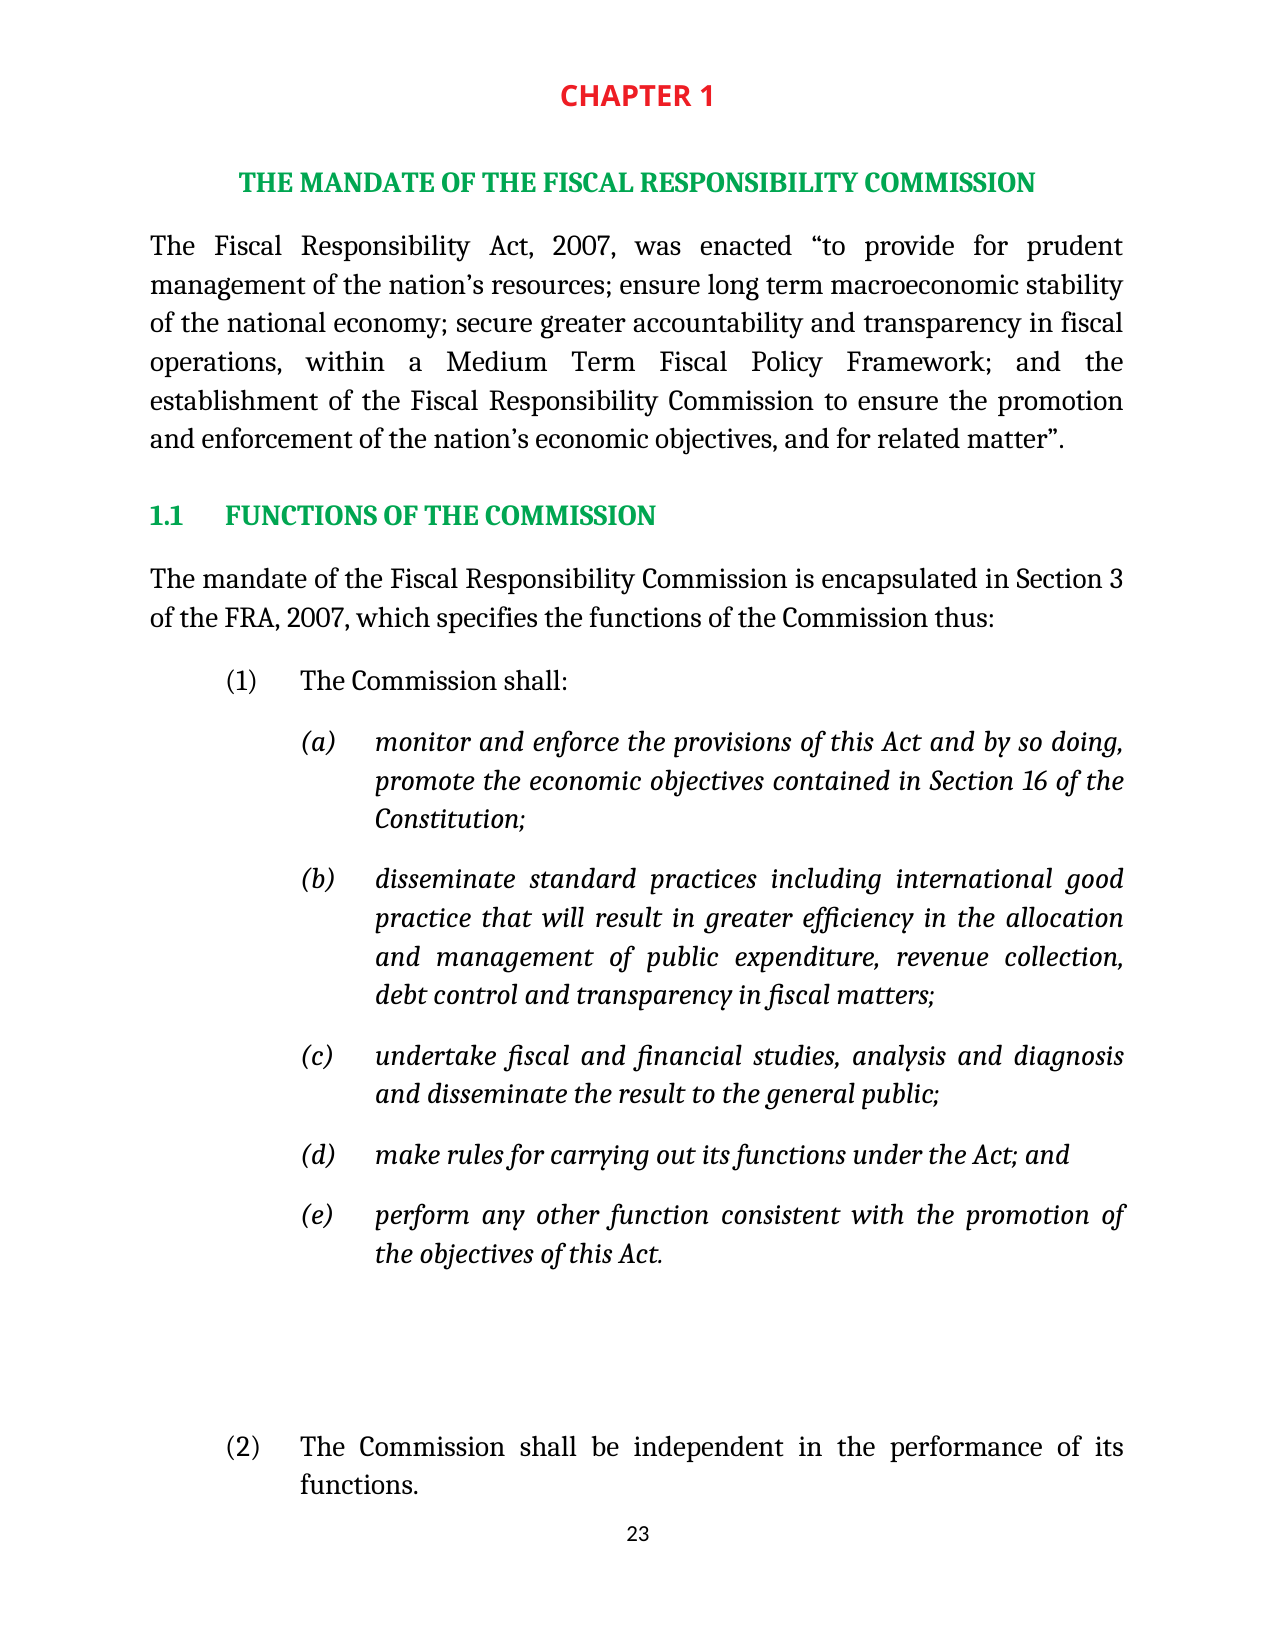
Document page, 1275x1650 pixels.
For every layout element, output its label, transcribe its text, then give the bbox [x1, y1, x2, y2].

list make rules for carrying out its functions under the Act; and [300, 1138, 1125, 1171]
list The Commission shall: [225, 664, 1125, 698]
list undertake fiscal and financial studies, analysis and diagnosis and disseminate the result to the general public; [300, 1039, 1125, 1111]
text 1.1 FUNCTIONS OF THE COMMISSION [150, 499, 1125, 533]
list monitor and enforce the provisions of this Act and by so doing, promote the economic objectives contained in Section 16 of the Constitution; [300, 725, 1125, 836]
text The mandate of the Fiscal Responsibility Commission is encapsulated in Section 3 of the FRA, 2007, which specifies the functions of the Commission thus: [150, 563, 1125, 635]
text The Fiscal Responsibility Act, 2007, was enacted “to provide for prudent management of the nation’s resources; ensure long term macroeconomic stability of the national economy; secure greater accountability and transparency in fiscal operations, within a Medium Term Fiscal Policy Framework; and the establishment of the Fiscal Responsibility Commission to ensure the promotion and enforcement of the nation’s economic objectives, and for related matter”. [150, 229, 1125, 456]
list perform any other function consistent with the promotion of the objectives of this Act. [300, 1198, 1125, 1271]
text THE MANDATE OF THE FISCAL RESPONSIBILITY COMMISSION [150, 166, 1125, 200]
list disseminate standard practices including international good practice that will result in greater efficiency in the allocation and management of public expenditure, revenue collection, debt control and transparency in fiscal matters; [300, 863, 1125, 1012]
list The Commission shall be independent in the performance of its functions. [225, 1430, 1125, 1502]
text CHAPTER 1 [150, 75, 1125, 115]
